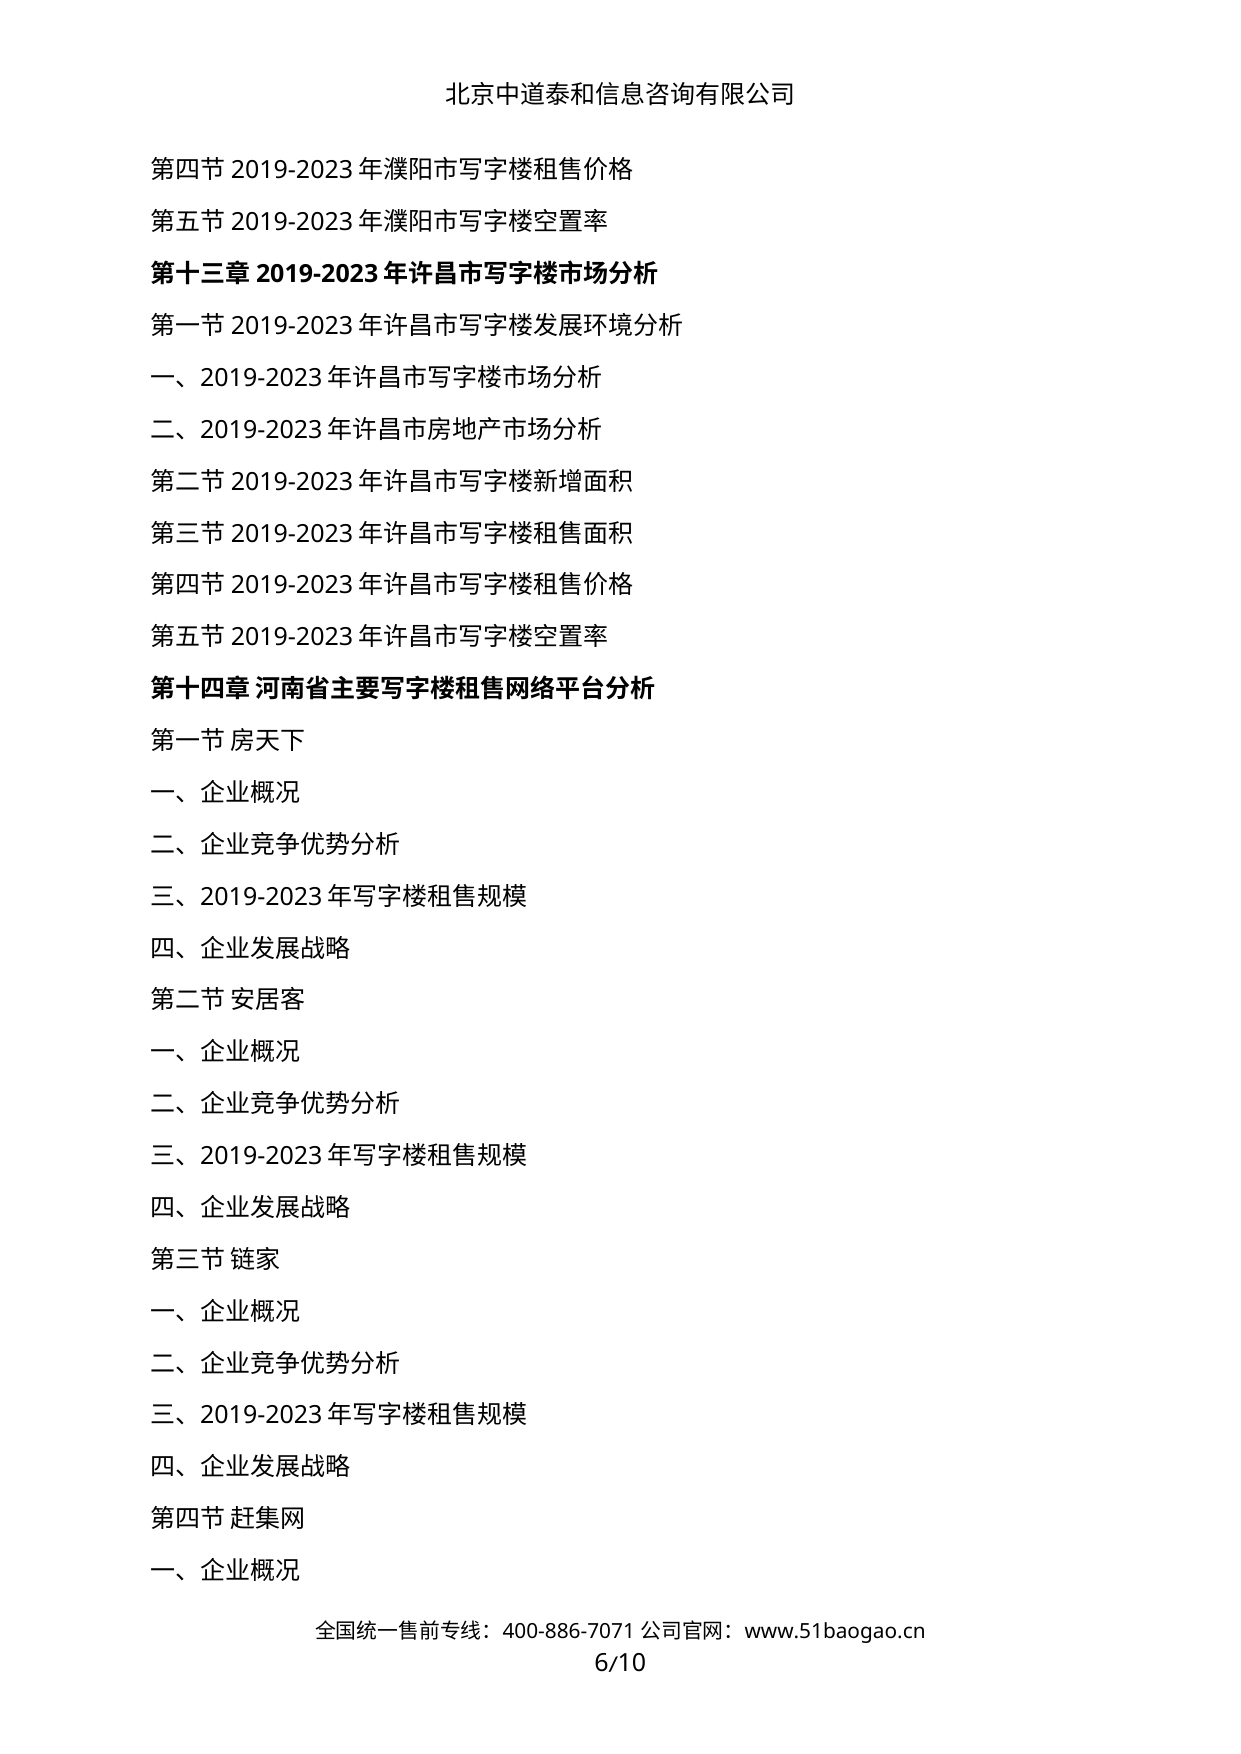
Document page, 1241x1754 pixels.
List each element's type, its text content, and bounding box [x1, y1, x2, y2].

text 二、企业竞争优势分析 [150, 824, 1090, 861]
text 三、2019-2023年写字楼租售规模 [150, 876, 1090, 912]
text 第二节 安居客 [150, 980, 1090, 1016]
text 二、企业竞争优势分析 [150, 1343, 1090, 1379]
text 第十四章 河南省主要写字楼租售网络平台分析 [150, 669, 1090, 705]
text 第十三章 2019-2023年许昌市写字楼市场分析 [150, 254, 1090, 290]
text 第三节 链家 [150, 1239, 1090, 1276]
text 四、企业发展战略 [150, 928, 1090, 964]
text 二、2019-2023年许昌市房地产市场分析 [150, 409, 1090, 446]
text 第五节 2019-2023年许昌市写字楼空置率 [150, 617, 1090, 653]
text 第四节 2019-2023年濮阳市写字楼租售价格 [150, 150, 1090, 186]
text 第二节 2019-2023年许昌市写字楼新增面积 [150, 461, 1090, 497]
text 一、企业概况 [150, 1032, 1090, 1068]
text 第四节 2019-2023年许昌市写字楼租售价格 [150, 565, 1090, 601]
text 第一节 2019-2023年许昌市写字楼发展环境分析 [150, 306, 1090, 342]
text 三、2019-2023年写字楼租售规模 [150, 1395, 1090, 1431]
text 四、企业发展战略 [150, 1447, 1090, 1483]
text 四、企业发展战略 [150, 1187, 1090, 1224]
text 三、2019-2023年写字楼租售规模 [150, 1136, 1090, 1172]
text 一、企业概况 [150, 1291, 1090, 1327]
text 一、企业概况 [150, 772, 1090, 809]
text 第四节 赶集网 [150, 1499, 1090, 1535]
text 第三节 2019-2023年许昌市写字楼租售面积 [150, 513, 1090, 549]
text 第一节 房天下 [150, 721, 1090, 757]
text 一、企业概况 [150, 1551, 1090, 1587]
text 一、2019-2023年许昌市写字楼市场分析 [150, 357, 1090, 394]
text 二、企业竞争优势分析 [150, 1084, 1090, 1120]
text 第五节 2019-2023年濮阳市写字楼空置率 [150, 202, 1090, 238]
